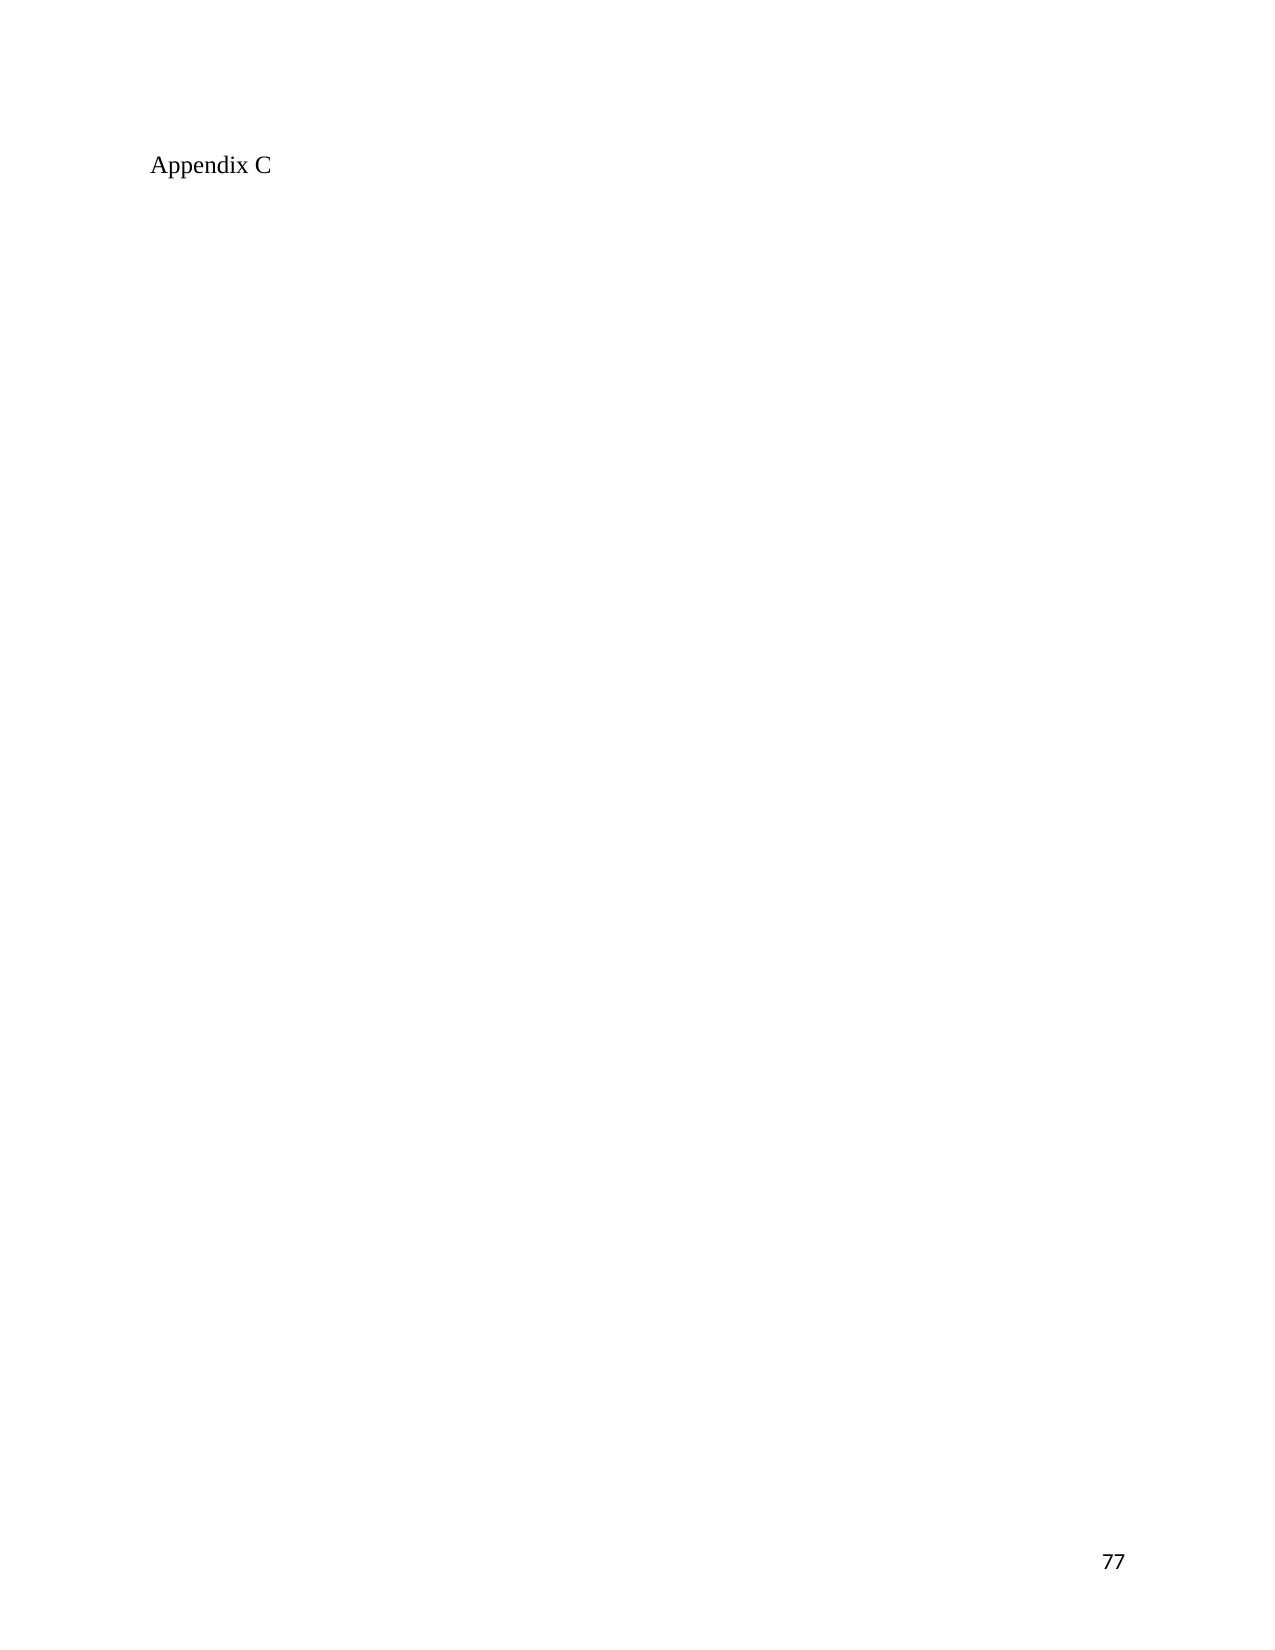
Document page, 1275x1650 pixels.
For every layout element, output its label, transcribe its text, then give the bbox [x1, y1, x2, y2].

text Appendix C [150, 150, 1125, 179]
